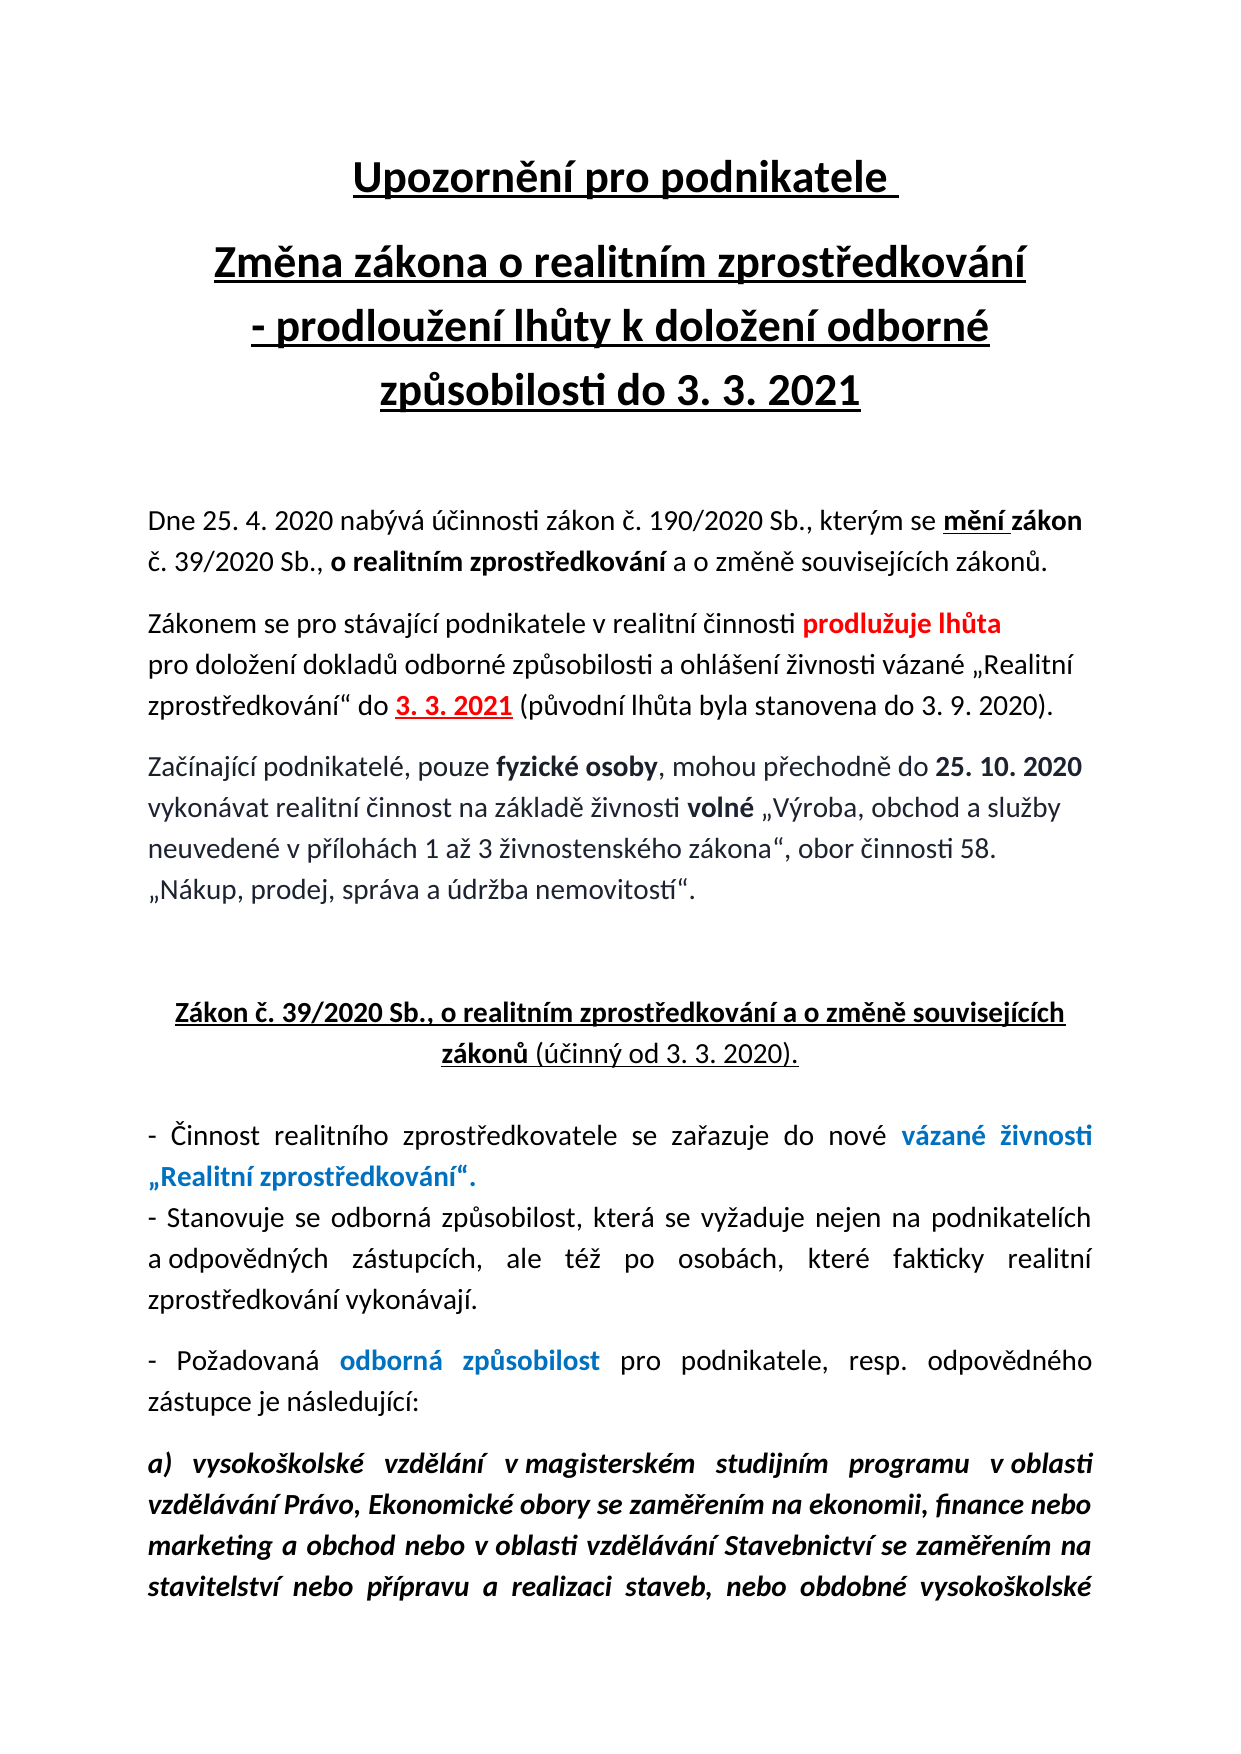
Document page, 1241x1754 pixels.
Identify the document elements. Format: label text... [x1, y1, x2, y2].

text - Stanovuje se odborná způsobilost, která se vyžaduje nejen na podnikatelích a odpovědných zástupcích, ale též po osobách, které fakticky realitní zprostředkování vykonávají. [148, 1199, 1093, 1316]
text Zákonem se pro stávající podnikatele v realitní činnosti prodlužuje lhůta pro doložení dokladů odborné způsobilosti a ohlášení živnosti vázané „Realitní zprostředkování“ do 3. 3. 2021 (původní lhůta byla stanovena do 3. 9. 2020). [148, 605, 1093, 722]
text Dne 25. 4. 2020 nabývá účinnosti zákon č. 190/2020 Sb., kterým se mění zákon č. 39/2020 Sb., o realitním zprostředkování a o změně souvisejících zákonů. [148, 502, 1093, 579]
text Zákon č. 39/2020 Sb., o realitním zprostředkování a o změně souvisejících zákonů (účinný od 3. 3. 2020). [148, 994, 1093, 1071]
text Upozornění pro podnikatele [148, 148, 1093, 203]
text - Požadovaná odborná způsobilost pro podnikatele, resp. odpovědného zástupce je následující: [148, 1342, 1093, 1419]
text Změna zákona o realitním zprostředkování - prodloužení lhůty k doložení odborné způsobilosti do 3. 3. 2021 [148, 233, 1093, 417]
text - Činnost realitního zprostředkovatele se zařazuje do nové vázané živnosti „Realitní zprostředkování“. [148, 1117, 1093, 1193]
text Začínající podnikatelé, pouze fyzické osoby, mohou přechodně do 25. 10. 2020 vykonávat realitní činnost na základě živnosti volné „Výroba, obchod a služby neuvedené v přílohách 1 až 3 živnostenského zákona“, obor činnosti 58. „Nákup, prodej, správa a údržba nemovitostí“. [148, 748, 1093, 907]
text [148, 1445, 1093, 1604]
